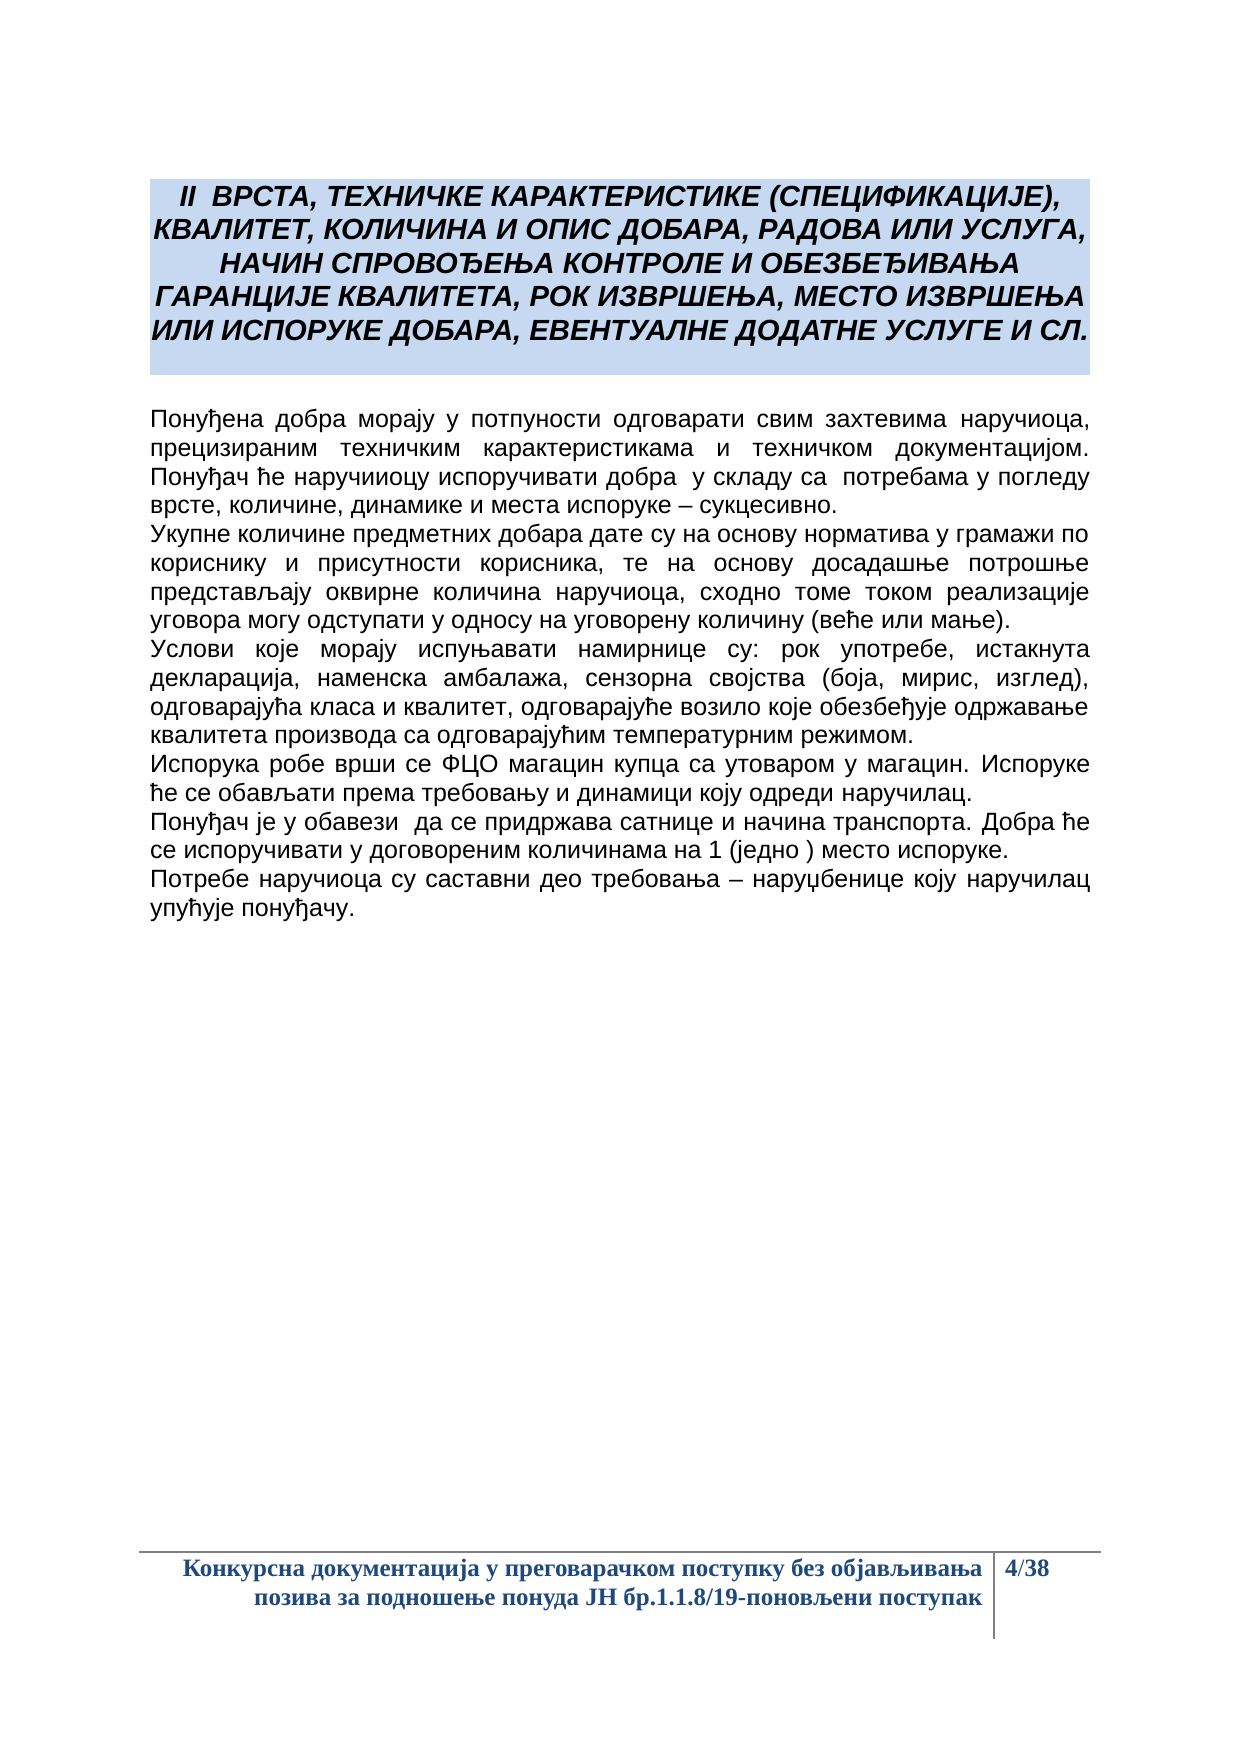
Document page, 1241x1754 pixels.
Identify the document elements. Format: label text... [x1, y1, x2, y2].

text Понуђач је у обавези да се придржава сатнице и начина транспорта. Добра ће се испоручивати у договореним количинама на 1 (једно ) место испоруке. [150, 806, 1090, 864]
text Услови које морају испуњавати намирнице су: рок употребе, истакнута декларација, наменска амбалажа, сензорна својства (боја, мирис, изглед), одговарајућа класа и квалитет, одговарајуће возило које обезбеђује одржавање квалитета производа са одговарајућим температурним режимом. [150, 634, 1090, 749]
text Понуђена добра морају у потпуности одговарати свим захтевима наручиоца, прецизираним техничким карактеристикама и техничком документацијом. Понуђач ће наручииоцу испоручивати добра у складу са потребама у погледу врсте, количине, динамике и места испоруке – сукцесивно. [150, 404, 1090, 519]
text Укупне количине предметних добара дате су на основу норматива у грамажи по кориснику и присутности корисника, те на основу досадашње потрошње представљају оквирне количина наручиоца, сходно томе током реализације уговора могу одступати у односу на уговорену количину (веће или мање). [150, 519, 1090, 634]
text II ВРСТА, ТЕХНИЧКЕ КАРАКТЕРИСТИКЕ (СПЕЦИФИКАЦИЈЕ), КВАЛИТЕТ, КОЛИЧИНА И ОПИС ДОБАРА, РАДОВА ИЛИ УСЛУГА, НАЧИН СПРОВОЂЕЊА КОНТРОЛЕ И ОБЕЗБЕЂИВАЊА ГАРАНЦИЈЕ КВАЛИТЕТА, РОК ИЗВРШЕЊА, МЕСТО ИЗВРШЕЊА ИЛИ ИСПОРУКЕ ДОБАРА, ЕВЕНТУАЛНЕ ДОДАТНЕ УСЛУГЕ И СЛ. [150, 179, 1090, 346]
text Потребе наручиоца су саставни део требовања – наруџбенице коју наручилац упућује понуђачу. [150, 864, 1090, 921]
text Испорука робе врши се ФЦО магацин купца са утоваром у магацин. Испоруке ће се обављати према требовању и динамици коју одреди наручилац. [150, 749, 1090, 806]
